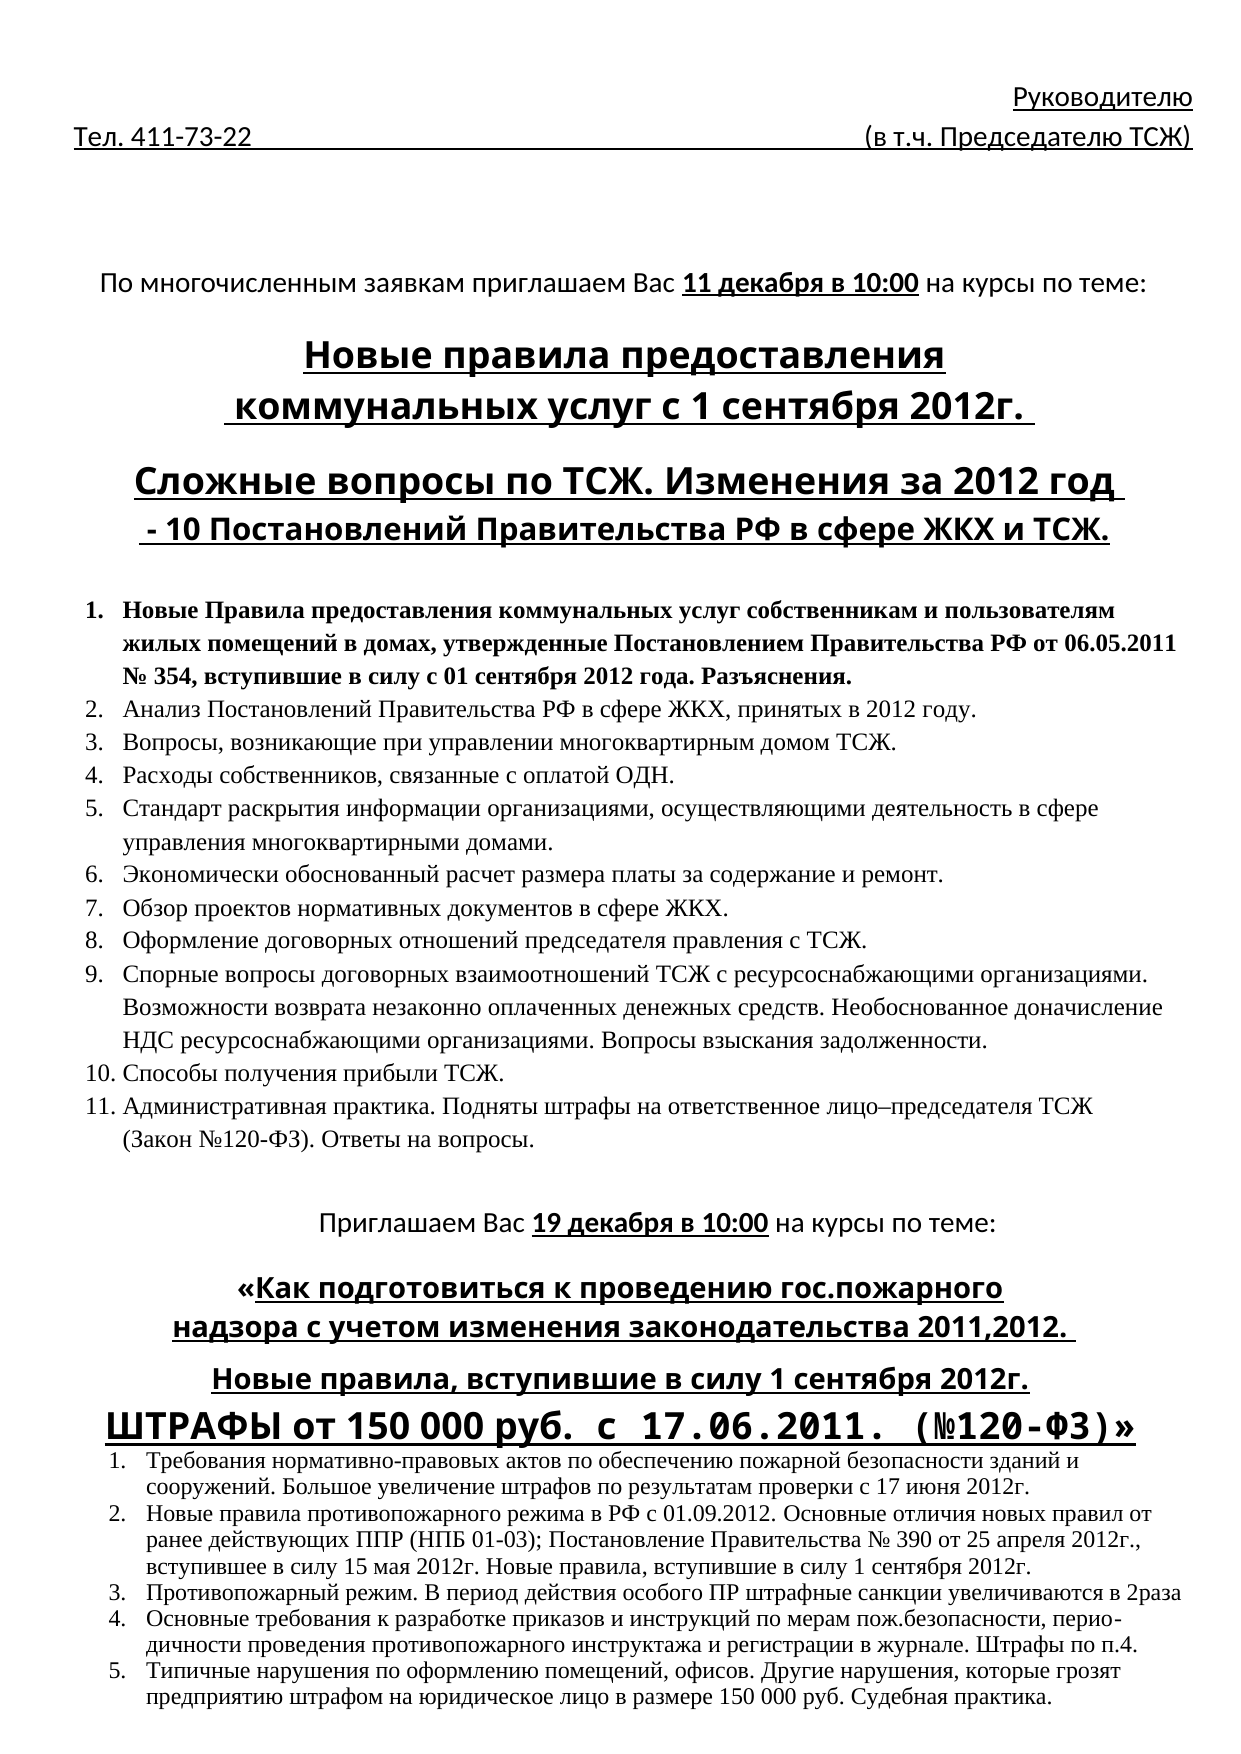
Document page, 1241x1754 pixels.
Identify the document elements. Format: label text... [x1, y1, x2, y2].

list (Закон №120-ФЗ). Ответы на вопросы. [122, 1124, 1193, 1152]
text Сложные вопросы по ТСЖ. Изменения за 2012 год [56, 458, 1193, 504]
list Требования нормативно-правовых актов по обеспечению пожарной безопасности зданий и [108, 1447, 1187, 1474]
text ШТРАФЫ от 150 000 руб. с 17.06.2011. (№120-Ф3)» [47, 1410, 1193, 1447]
list Противопожарный режим. В период действия особого ПР штрафные санкции увеличиваются в 2раза [108, 1579, 1187, 1606]
list Вопросы, возникающие при управлении многоквартирным домом ТСЖ. [85, 727, 1193, 756]
text Тел. 411-73-22 (в т.ч. Председателю ТСЖ) [47, 114, 1193, 154]
list Новые правила противопожарного режима в РФ с 01.09.2012. Основные отличия новых правил от ранее действующих ППР (НПБ 01-03); Постановление Правительства № 390 от 25 апреля 2012г., вступившее в силу 15 мая 2012г. Новые правила, вступившие в силу 1 сентября 2012г. [108, 1500, 1187, 1579]
list Основные требования к разработке приказов и инструкций по мерам пож.безопасности, периодичности проведения противопожарного инструктажа и регистрации в журнале. Штрафы по п.4. [108, 1606, 1187, 1658]
list Способы получения прибыли ТСЖ. [85, 1058, 1193, 1086]
text Новые правила, вступившие в силу 1 сентября 2012г. [47, 1358, 1193, 1398]
text Руководителю [47, 75, 1193, 114]
list Административная практика. Подняты штрафы на ответственное лицо–председателя ТСЖ [85, 1091, 1193, 1119]
list Анализ Постановлений Правительства РФ в сфере ЖКХ, принятых в 2012 году. [85, 694, 1193, 723]
list Расходы собственников, связанные с оплатой ОДН. [85, 761, 1193, 789]
text По многочисленным заявкам приглашаем Вас 11 декабря в 10:00 на курсы по теме: [53, 273, 1193, 297]
text Новые правила предоставления [56, 332, 1193, 378]
text «Как подготовиться к проведению гос.пожарного [47, 1267, 1193, 1307]
list Экономически обоснованный расчет размера платы за содержание и ремонт. [85, 859, 1193, 888]
list Спорные вопросы договорных взаимоотношений ТСЖ с ресурсоснабжающими организациями. Возможности возврата незаконно оплаченных денежных средств. Необоснованное доначисление НДС ресурсоснабжающими организациями. Вопросы взыскания задолженности. [85, 959, 1193, 1053]
list Обзор проектов нормативных документов в сфере ЖКХ. [85, 893, 1193, 921]
list Типичные нарушения по оформлению помещений, офисов. Другие нарушения, которые грозят предприятию штрафом на юридическое лицо в размере 150 000 руб. Судебная практика. [108, 1658, 1187, 1710]
list Новые Правила предоставления коммунальных услуг собственникам и пользователям жилых помещений в домах, утвержденные Постановлением Правительства РФ от 06.05.2011 № 354, вступившие в силу с 01 сентября 2012 года. Разъяснения. [85, 595, 1193, 690]
text коммунальных услуг с 1 сентября 2012г. [56, 383, 1193, 429]
text надзора с учетом изменения законодательства 2011,2012. [47, 1307, 1193, 1346]
text - 10 Постановлений Правительства РФ в сфере ЖКХ и ТСЖ. [56, 504, 1193, 549]
list Оформление договорных отношений председателя правления с ТСЖ. [85, 926, 1193, 954]
text сооружений. Большое увеличение штрафов по результатам проверки с 17 июня 2012г. [146, 1474, 1187, 1500]
list Приглашаем Вас 19 декабря в 10:00 на курсы по теме: [122, 1214, 1193, 1238]
list Стандарт раскрытия информации организациями, осуществляющими деятельность в сфере управления многоквартирными домами. [85, 793, 1193, 855]
